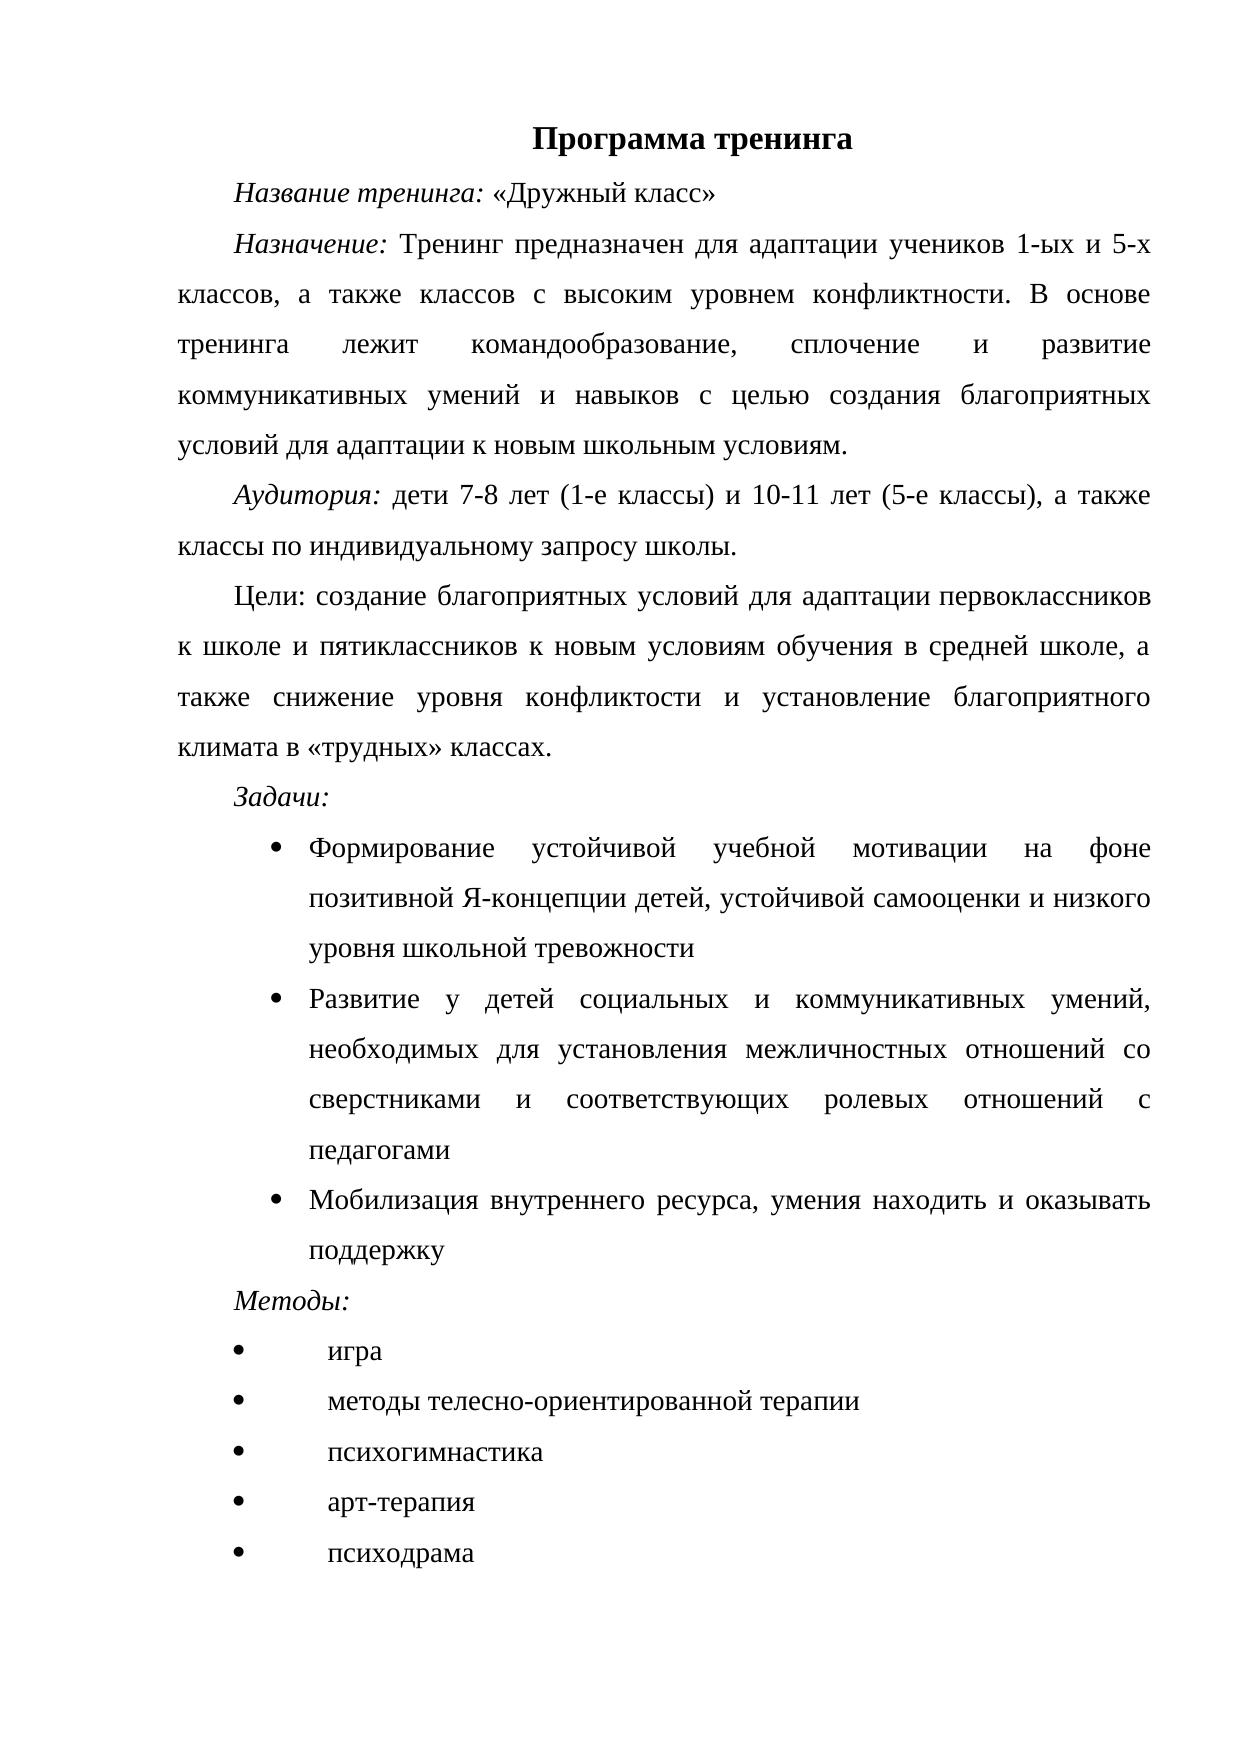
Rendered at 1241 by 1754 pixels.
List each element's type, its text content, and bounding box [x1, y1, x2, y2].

text Программа тренинга [177, 118, 1152, 156]
text Название тренинга: «Дружный класс» [177, 176, 1152, 209]
text Цели: создание благоприятных условий для адаптации первоклассников к школе и пятиклассников к новым условиям обучения в средней школе, а также снижение уровня конфликтости и установление благоприятного климата в «трудных» классах. [177, 578, 1152, 763]
text Задачи: [177, 779, 1152, 813]
list игра [177, 1333, 1152, 1367]
list арт-терапия [177, 1484, 1152, 1518]
list методы телесно-ориентированной терапии [177, 1383, 1152, 1417]
list Мобилизация внутреннего ресурса, умения находить и оказывать поддержку [271, 1182, 1152, 1266]
list Формирование устойчивой учебной мотивации на фоне позитивной Я-концепции детей, устойчивой самооценки и низкого уровня школьной тревожности [271, 830, 1152, 964]
list психогимнастика [177, 1434, 1152, 1468]
text Назначение: Тренинг предназначен для адаптации учеников 1-ых и 5-х классов, а также классов с высоким уровнем конфликтности. В основе тренинга лежит командообразование, сплочение и развитие коммуникативных умений и навыков с целью создания благоприятных условий для адаптации к новым школьным условиям. [177, 226, 1152, 461]
text Методы: [177, 1283, 1152, 1316]
list психодрама [177, 1535, 1152, 1568]
text Аудитория: дети 7-8 лет (1-е классы) и 10-11 лет (5-е классы), а также классы по индивидуальному запросу школы. [177, 477, 1152, 561]
list Развитие у детей социальных и коммуникативных умений, необходимых для установления межличностных отношений со сверстниками и соответствующих ролевых отношений с педагогами [271, 981, 1152, 1165]
